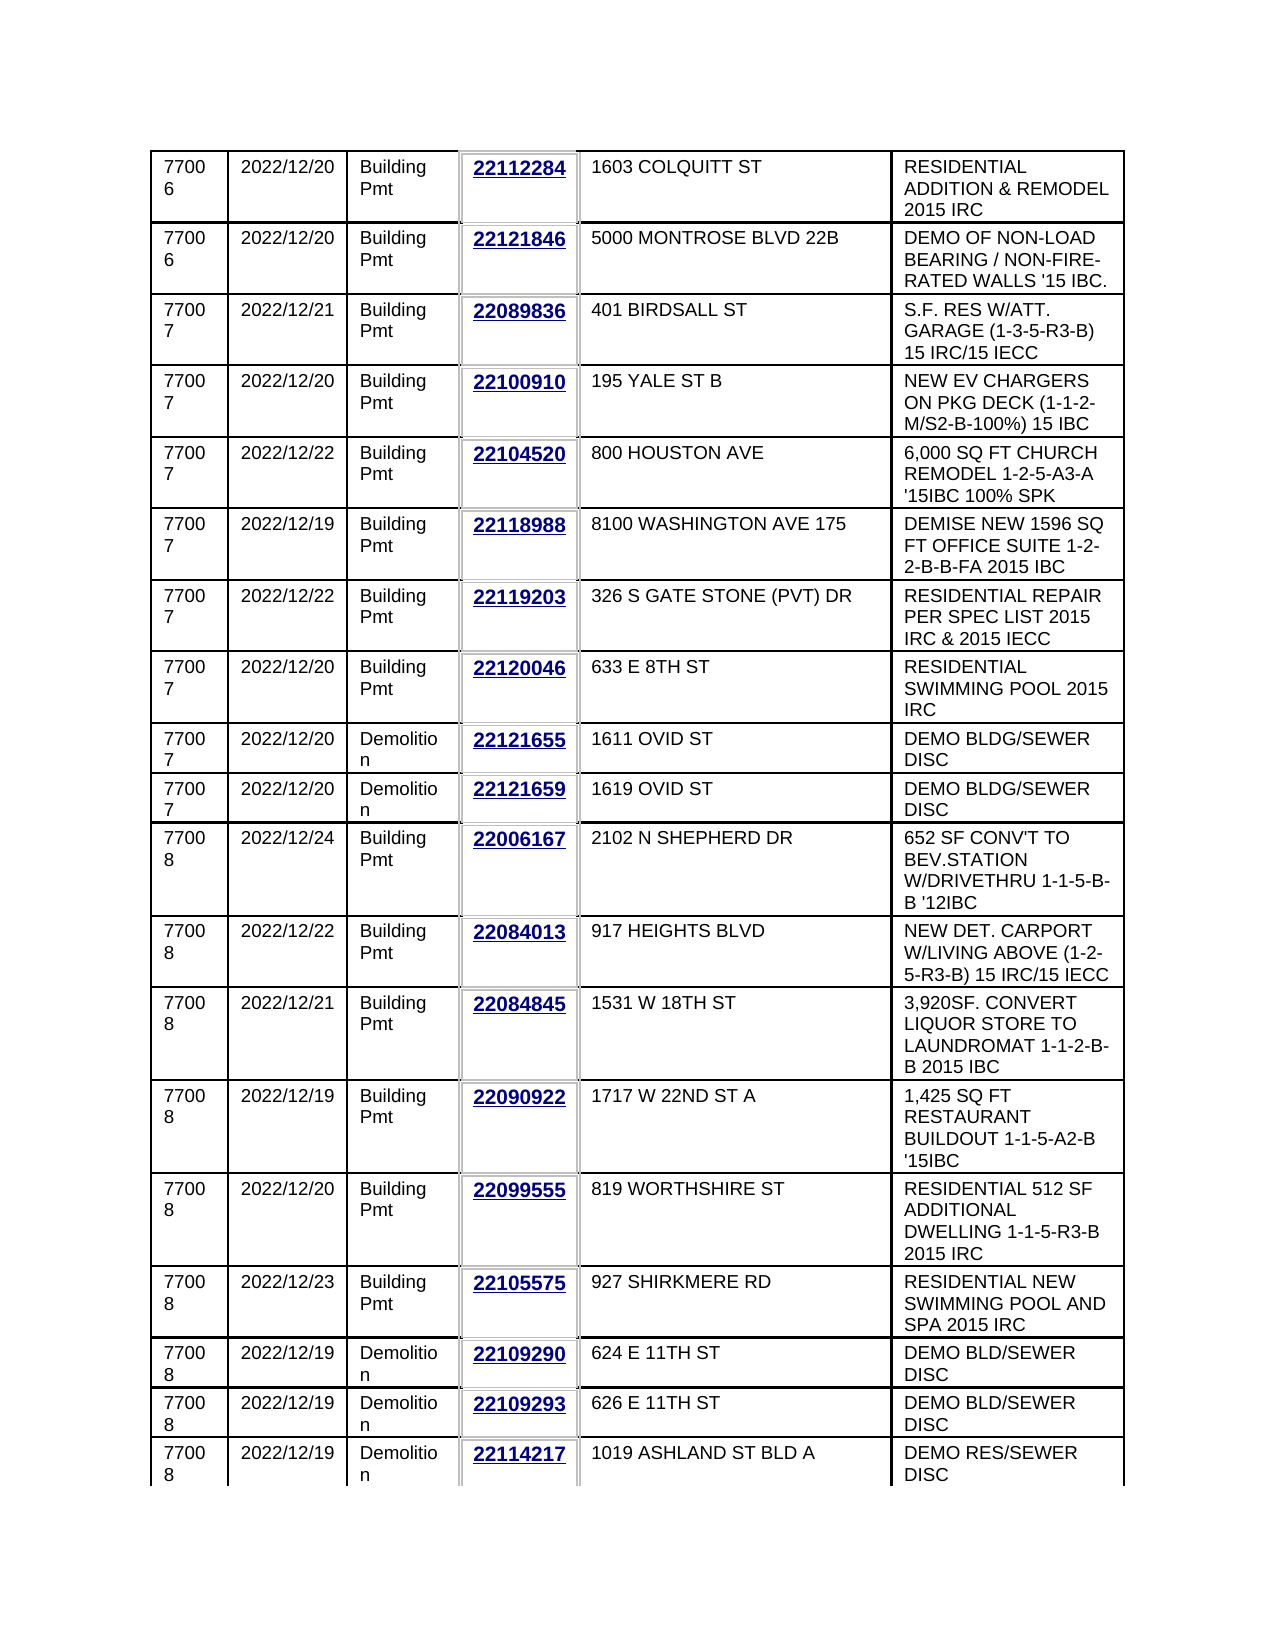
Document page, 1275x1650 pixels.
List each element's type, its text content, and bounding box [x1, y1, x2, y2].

table_cell 77006 [152, 152, 227, 221]
table_cell 77007 [152, 438, 227, 507]
table_cell 22109290 [463, 1341, 576, 1386]
table_cell NEW DET. CARPORT W/LIVING ABOVE (1-2-5-R3-B) 15 IRC/15 IECC [893, 917, 1123, 986]
table_cell 2022/12/24 [229, 824, 346, 914]
table_cell 401 BIRDSALL ST [581, 295, 890, 364]
table_cell DEMO BLD/SEWER DISC [893, 1389, 1123, 1436]
table_cell 626 E 11TH ST [581, 1389, 890, 1436]
table_cell 77007 [152, 724, 227, 772]
table_cell RESIDENTIAL SWIMMING POOL 2015 IRC [893, 652, 1123, 722]
table_cell 2022/12/20 [229, 774, 346, 821]
table_cell DEMO RES/SEWER DISC [893, 1438, 1123, 1486]
table_cell Building Pmt [348, 152, 458, 221]
table_cell 77007 [152, 774, 227, 821]
table_cell 77007 [152, 366, 227, 436]
table_cell 77008 [152, 1174, 227, 1265]
table_cell 2022/12/20 [229, 224, 346, 293]
table_cell 2022/12/19 [229, 1438, 346, 1486]
table_cell 22089836 [463, 298, 576, 364]
table_cell 2022/12/22 [229, 581, 346, 650]
table_cell 2022/12/20 [229, 724, 346, 772]
table_cell 22006167 [463, 826, 576, 914]
table_cell 22121655 [463, 726, 576, 772]
table_cell 22121846 [463, 226, 576, 293]
table_cell 5000 MONTROSE BLVD 22B [581, 224, 890, 293]
table_cell 927 SHIRKMERE RD [581, 1267, 890, 1336]
table_cell RESIDENTIAL ADDITION & REMODEL 2015 IRC [893, 152, 1123, 221]
table_cell 22100910 [463, 369, 576, 436]
table_cell 652 SF CONV'T TO BEV.STATION W/DRIVETHRU 1-1-5-B-B '12IBC [893, 824, 1123, 914]
table_cell Building Pmt [348, 366, 458, 436]
table_cell Building Pmt [348, 917, 458, 986]
table_cell Building Pmt [348, 438, 458, 507]
table_cell 1717 W 22ND ST A [581, 1081, 890, 1172]
table_cell Demolition [348, 1339, 458, 1386]
table_cell 2022/12/22 [229, 438, 346, 507]
table_cell 77007 [152, 652, 227, 722]
table_cell 22112284 [463, 155, 576, 221]
table_cell 633 E 8TH ST [581, 652, 890, 722]
table_cell 22105575 [463, 1270, 576, 1336]
table_cell Demolition [348, 1389, 458, 1436]
table_cell S.F. RES W/ATT. GARAGE (1-3-5-R3-B) 15 IRC/15 IECC [893, 295, 1123, 364]
table_cell RESIDENTIAL NEW SWIMMING POOL AND SPA 2015 IRC [893, 1267, 1123, 1336]
table_cell 1603 COLQUITT ST [581, 152, 890, 221]
table_cell 2022/12/19 [229, 509, 346, 579]
table_cell 8100 WASHINGTON AVE 175 [581, 509, 890, 579]
table_cell 1019 ASHLAND ST BLD A [581, 1438, 890, 1486]
table_cell 22120046 [463, 655, 576, 722]
table_cell 2022/12/22 [229, 917, 346, 986]
table_cell Building Pmt [348, 1267, 458, 1336]
table_cell 22084845 [463, 991, 576, 1079]
table_cell DEMISE NEW 1596 SQ FT OFFICE SUITE 1-2-2-B-B-FA 2015 IBC [893, 509, 1123, 579]
table_cell 22104520 [463, 441, 576, 507]
table_cell 77008 [152, 917, 227, 986]
table_cell Building Pmt [348, 295, 458, 364]
table_cell 2022/12/19 [229, 1339, 346, 1386]
table_cell Demolition [348, 1438, 458, 1486]
table_cell 77008 [152, 988, 227, 1079]
table_cell 1611 OVID ST [581, 724, 890, 772]
table_cell Building Pmt [348, 824, 458, 914]
table_cell 22119203 [463, 583, 576, 650]
table_cell Building Pmt [348, 988, 458, 1079]
table_cell 2022/12/20 [229, 1174, 346, 1265]
table_cell 77007 [152, 509, 227, 579]
table_cell DEMO BLDG/SEWER DISC [893, 774, 1123, 821]
table_cell Building Pmt [348, 224, 458, 293]
table_cell 624 E 11TH ST [581, 1339, 890, 1386]
table_cell DEMO OF NON-LOAD BEARING / NON-FIRE-RATED WALLS '15 IBC. [893, 224, 1123, 293]
table_cell Demolition [348, 774, 458, 821]
table_cell Demolition [348, 724, 458, 772]
table_cell 917 HEIGHTS BLVD [581, 917, 890, 986]
table_cell 2022/12/21 [229, 988, 346, 1079]
table_cell 1619 OVID ST [581, 774, 890, 821]
table_cell 77006 [152, 224, 227, 293]
table_cell 77007 [152, 295, 227, 364]
table_cell 2102 N SHEPHERD DR [581, 824, 890, 914]
table_cell 22084013 [463, 919, 576, 986]
table_cell 1,425 SQ FT RESTAURANT BUILDOUT 1-1-5-A2-B '15IBC [893, 1081, 1123, 1172]
table_cell 3,920SF. CONVERT LIQUOR STORE TO LAUNDROMAT 1-1-2-B-B 2015 IBC [893, 988, 1123, 1079]
table_cell 77008 [152, 1267, 227, 1336]
table_cell 22109293 [463, 1391, 576, 1436]
table_cell 2022/12/23 [229, 1267, 346, 1336]
table_cell 22121659 [463, 776, 576, 821]
table_cell 22090922 [463, 1084, 576, 1172]
table_cell 77008 [152, 1339, 227, 1386]
table_cell 800 HOUSTON AVE [581, 438, 890, 507]
table_cell 22114217 [463, 1441, 576, 1486]
table_cell DEMO BLD/SEWER DISC [893, 1339, 1123, 1386]
table_cell 77008 [152, 1389, 227, 1436]
table_cell DEMO BLDG/SEWER DISC [893, 724, 1123, 772]
table_cell RESIDENTIAL REPAIR PER SPEC LIST 2015 IRC & 2015 IECC [893, 581, 1123, 650]
table_cell 22099555 [463, 1177, 576, 1265]
table_cell 2022/12/19 [229, 1389, 346, 1436]
table_cell 77007 [152, 581, 227, 650]
table_cell 2022/12/19 [229, 1081, 346, 1172]
table_cell 2022/12/20 [229, 152, 346, 221]
table_cell RESIDENTIAL 512 SF ADDITIONAL DWELLING 1-1-5-R3-B 2015 IRC [893, 1174, 1123, 1265]
table_cell Building Pmt [348, 1081, 458, 1172]
table_cell 326 S GATE STONE (PVT) DR [581, 581, 890, 650]
table_cell 77008 [152, 824, 227, 914]
table_cell 2022/12/20 [229, 652, 346, 722]
table_cell Building Pmt [348, 509, 458, 579]
table_cell Building Pmt [348, 1174, 458, 1265]
table_cell 6,000 SQ FT CHURCH REMODEL 1-2-5-A3-A '15IBC 100% SPK [893, 438, 1123, 507]
table_cell Building Pmt [348, 652, 458, 722]
table_cell NEW EV CHARGERS ON PKG DECK (1-1-2-M/S2-B-100%) 15 IBC [893, 366, 1123, 436]
table_cell 195 YALE ST B [581, 366, 890, 436]
table_cell 2022/12/20 [229, 366, 346, 436]
table_cell 77008 [152, 1438, 227, 1486]
table_cell 77008 [152, 1081, 227, 1172]
table_cell 22118988 [463, 512, 576, 579]
table_cell 819 WORTHSHIRE ST [581, 1174, 890, 1265]
table_cell 2022/12/21 [229, 295, 346, 364]
table_cell Building Pmt [348, 581, 458, 650]
table_cell 1531 W 18TH ST [581, 988, 890, 1079]
